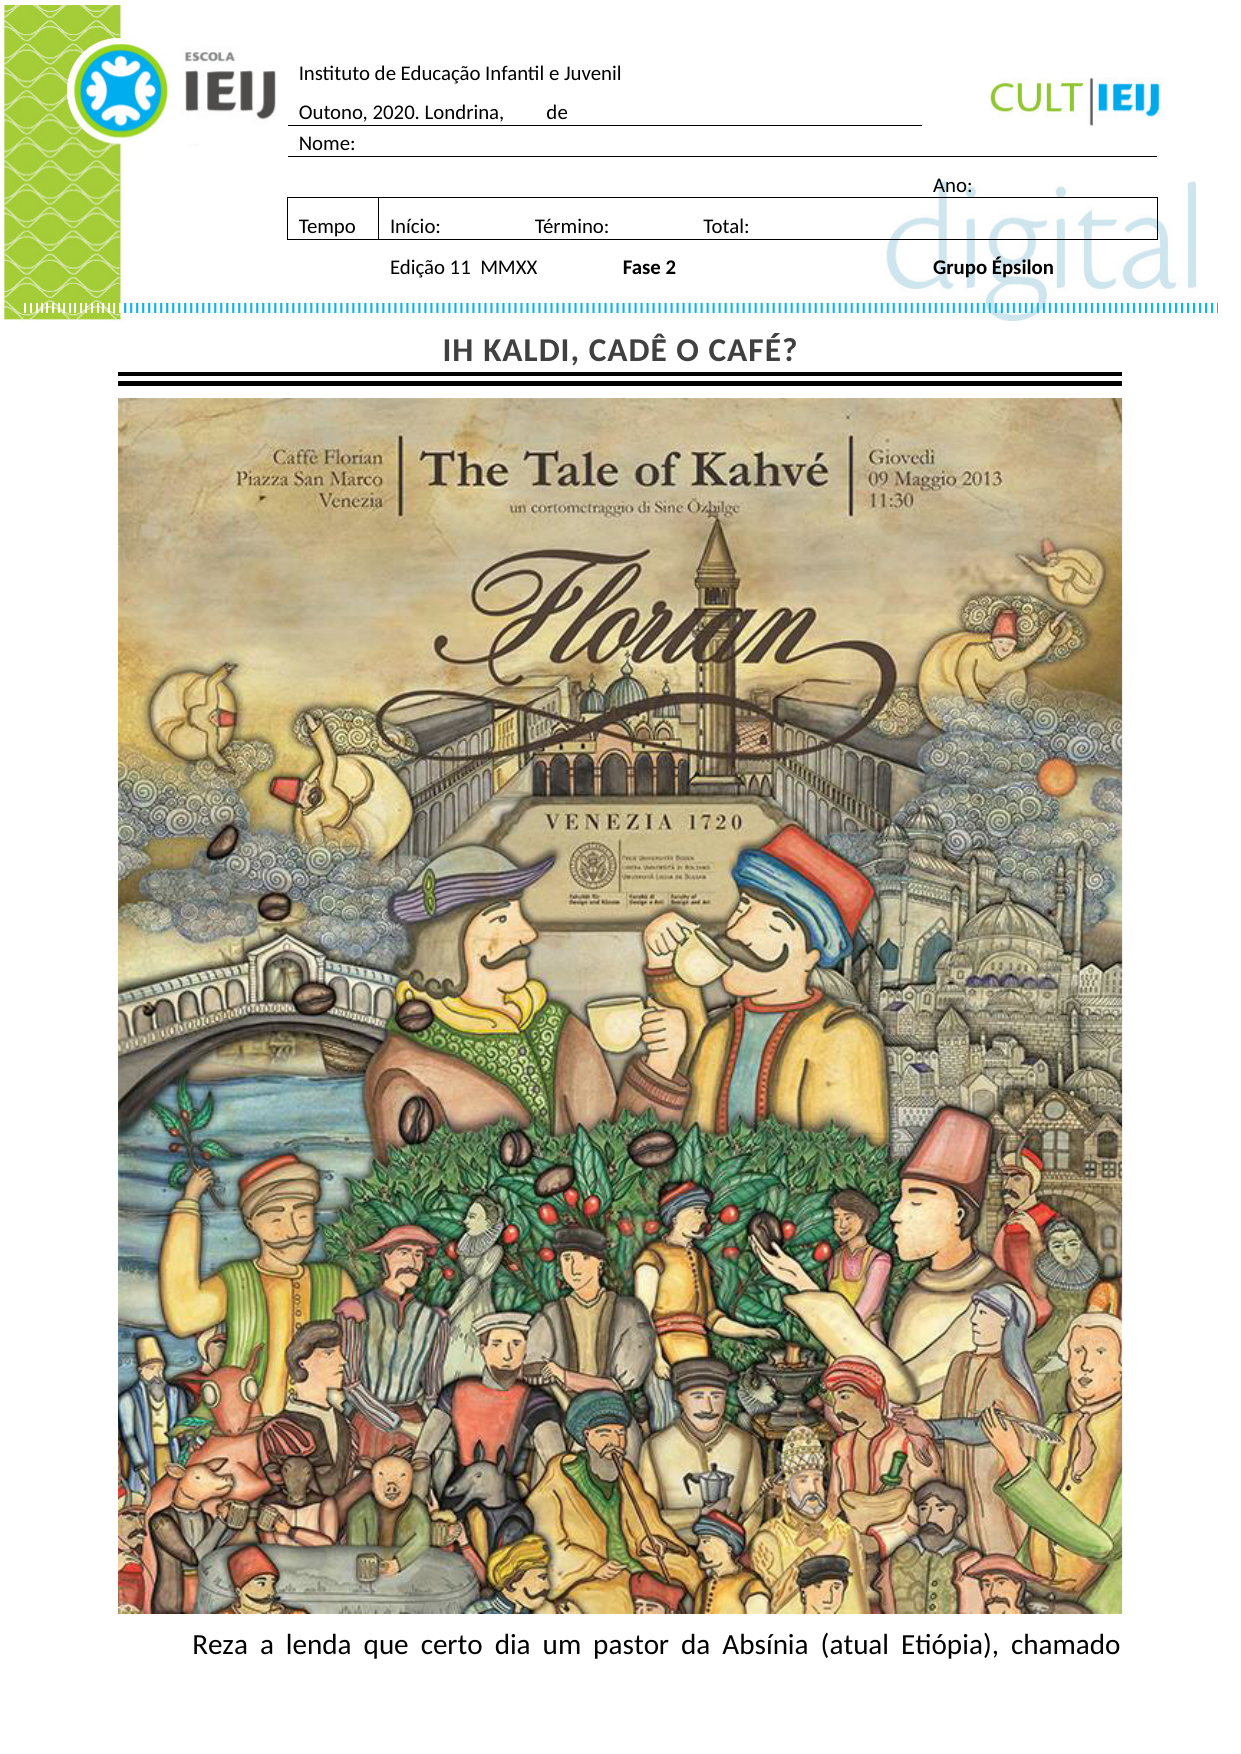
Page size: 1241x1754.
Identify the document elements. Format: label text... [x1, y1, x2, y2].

text Ih Kaldi, cadê o café? [118, 329, 1122, 372]
picture [118, 398, 1123, 1614]
picture [4, 5, 1218, 322]
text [118, 1626, 1122, 1662]
